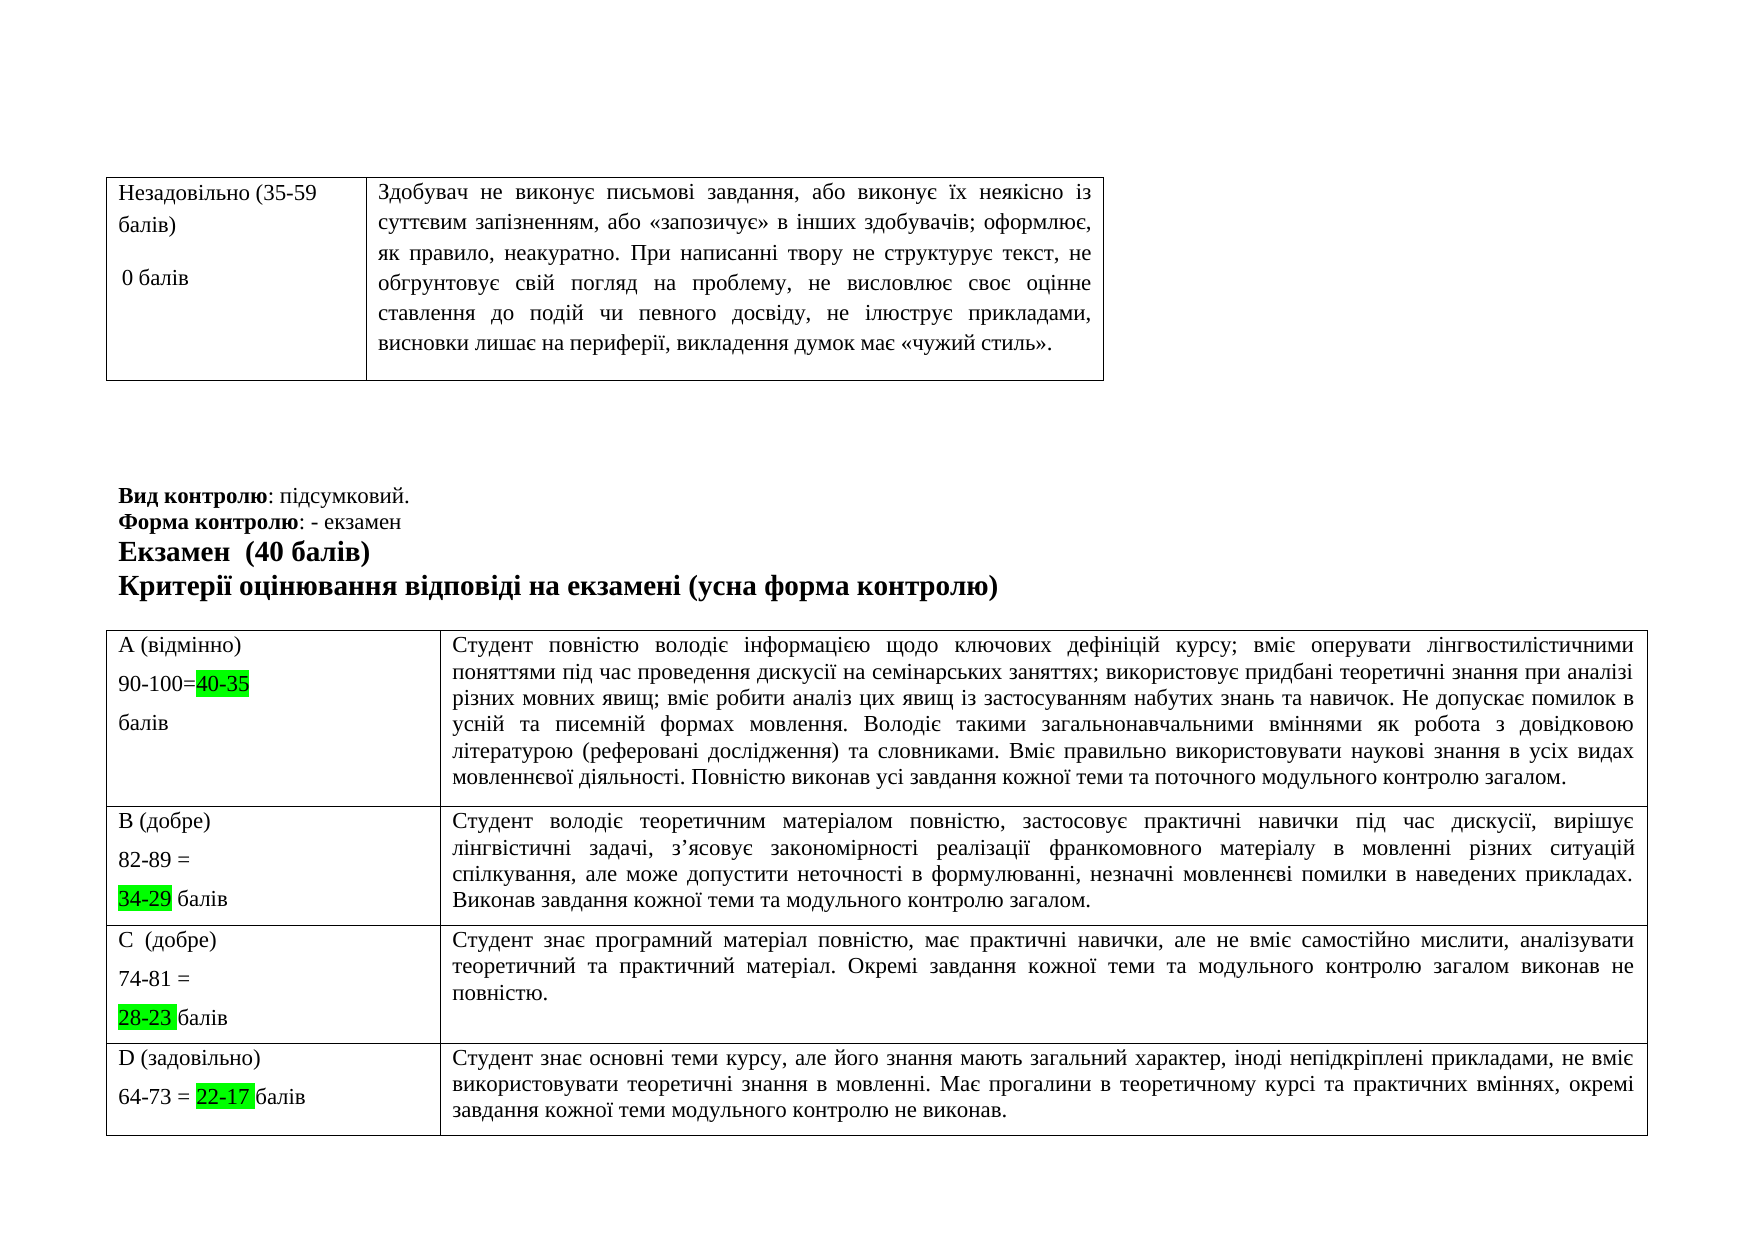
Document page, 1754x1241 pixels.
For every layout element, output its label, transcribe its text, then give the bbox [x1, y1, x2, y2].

table_cell Студент володіє теоретичним матеріалом повністю, застосовує практичні навички під час дискусії, вирішує лінгвістичні задачі, з’ясовує закономірності реалізації франкомовного матеріалу в мовленні різних ситуацій спілкування, але може допустити неточності в формулюванні, незначні мовленнєві помилки в наведених прикладах. Виконав завдання кожної теми та модульного контролю загалом. [441, 807, 1647, 925]
text Екзамен (40 балів) [118, 534, 1636, 568]
text Форма контролю: - екзамен [118, 508, 1636, 534]
text Вид контролю: підсумковий. [118, 482, 1636, 508]
table_cell Студент знає основні теми курсу, але його знання мають загальний характер, іноді непідкріплені прикладами, не вміє використовувати теоретичні знання в мовленні. Має прогалини в теоретичному курсі та практичних вміннях, окремі завдання кожної теми модульного контролю не виконав. [441, 1044, 1647, 1135]
table_cell Незадовільно (35-59 балів) 0 балів [107, 178, 366, 380]
table_cell С (добре) 74-81 = 28-23 балів [107, 926, 440, 1043]
table_cell Студент знає програмний матеріал повністю, має практичні навички, але не вміє самостійно мислити, аналізувати теоретичний та практичний матеріал. Окремі завдання кожної теми та модульного контролю загалом виконав не повністю. [441, 926, 1647, 1043]
table_cell Здобувач не виконує письмові завдання, або виконує їх неякісно із суттєвим запізненням, або «запозичує» в інших здобувачів; оформлює, як правило, неакуратно. При написанні твору не структурує текст, не обгрунтовує свій погляд на проблему, не висловлює своє оцінне ставлення до подій чи певного досвіду, не ілюструє прикладами, висновки лишає на периферії, викладення думок має «чужий стиль». [367, 178, 1103, 380]
table_cell D (задовільно) 64-73 = 22-17 балів [107, 1044, 440, 1135]
table_header А (відмінно) 90-100=40-35 балів [107, 631, 440, 806]
table_header Студент повністю володіє інформацією щодо ключових дефініцій курсу; вміє оперувати лінгвостилістичними поняттями під час проведення дискусії на семінарських заняттях; використовує придбані теоретичні знання при аналізі різних мовних явищ; вміє робити аналіз цих явищ із застосуванням набутих знань та навичок. Не допускає помилок в усній та писемній формах мовлення. Володіє такими загальнонавчальними вміннями як робота з довідковою літературою (реферовані дослідження) та словниками. Вміє правильно використовувати наукові знання в усіх видах мовленнєвої діяльності. Повністю виконав усі завдання кожної теми та поточного модульного контролю загалом. [441, 631, 1647, 806]
text Критерії оцінювання відповіді на екзамені (усна форма контролю) [118, 568, 1636, 602]
table_cell В (добре) 82-89 = 34-29 балів [107, 807, 440, 925]
